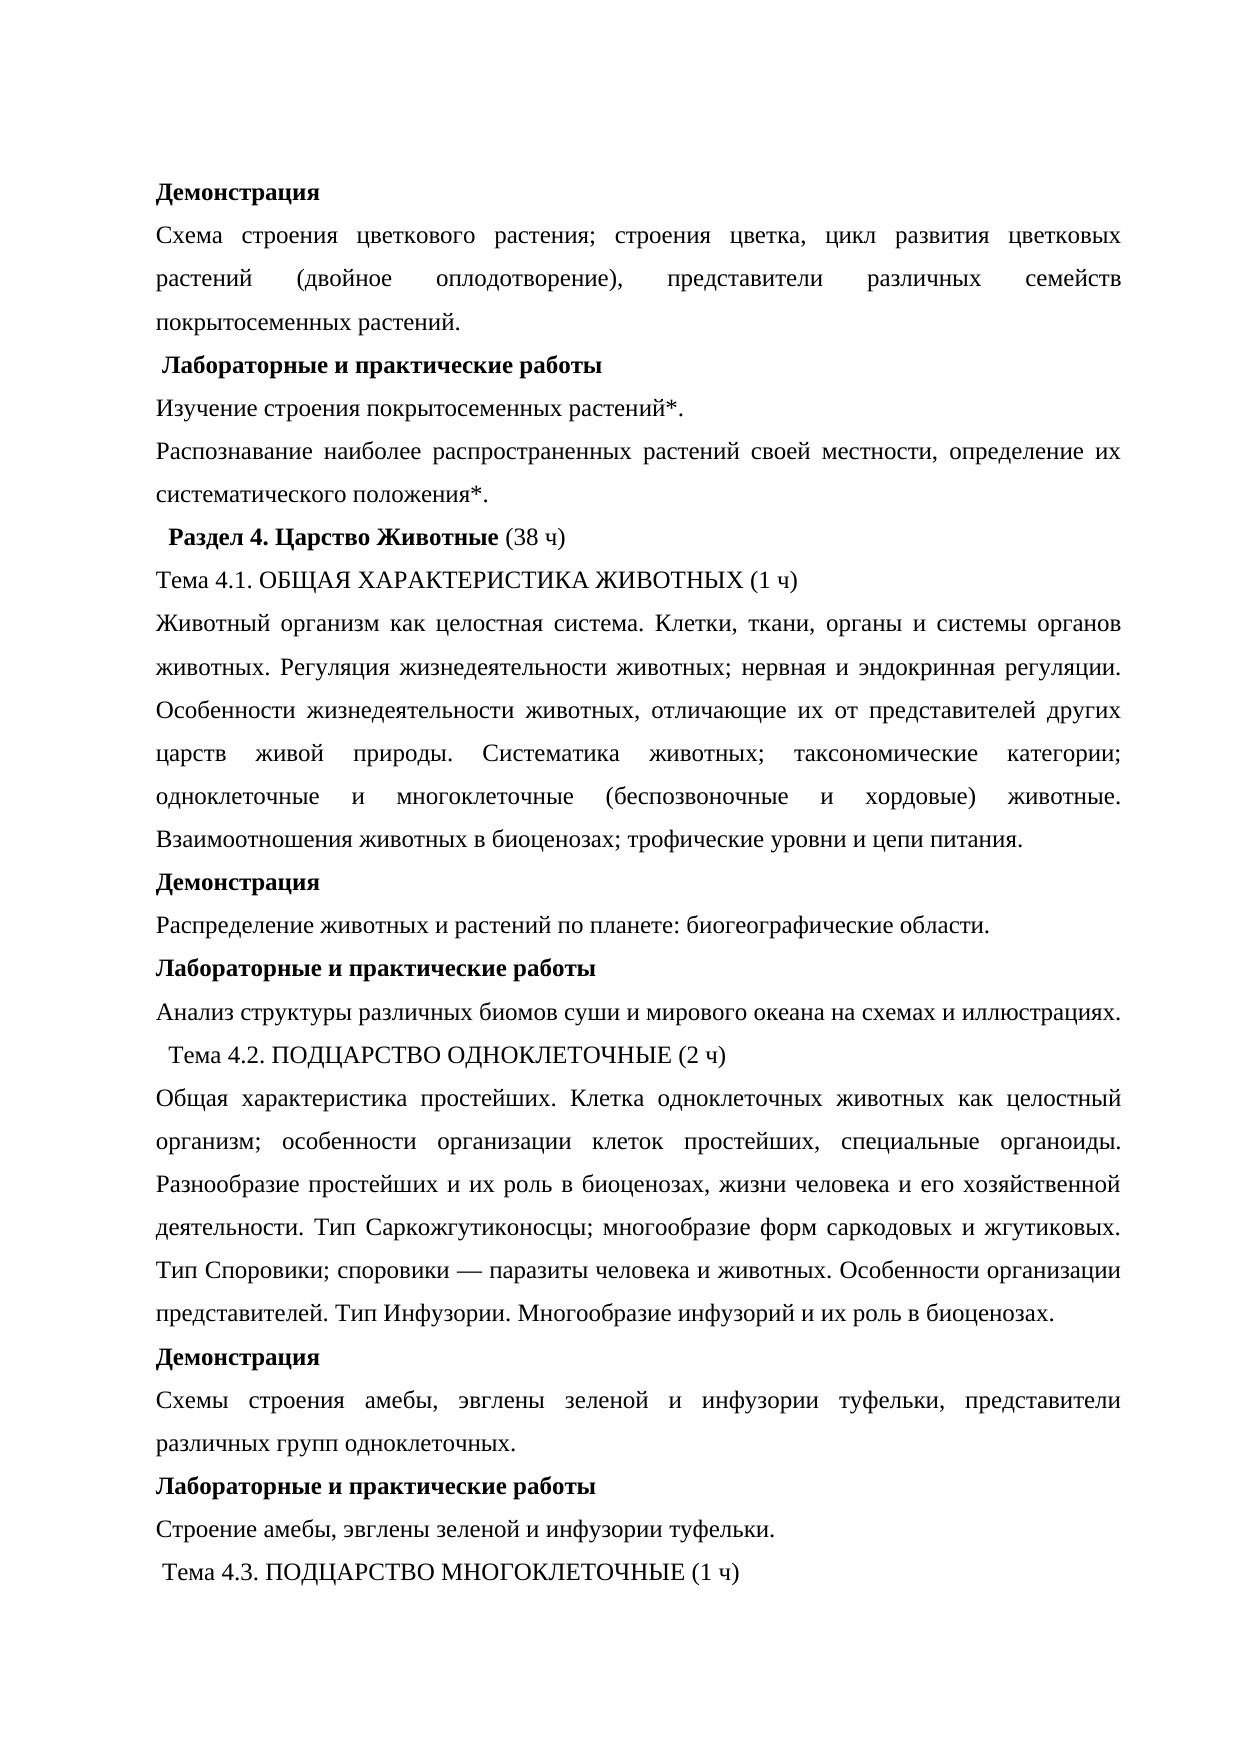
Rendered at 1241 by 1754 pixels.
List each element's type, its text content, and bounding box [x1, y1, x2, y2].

text Лабораторные и практические работы [156, 350, 1122, 378]
text Схема строения цветкового растения; строения цветка, цикл развития цветковых растений (двойное оплодотворение), представители различных семейств покрытосеменных растений. [156, 220, 1122, 335]
text Строение амебы, эвглены зеленой и инфузории туфельки. [156, 1514, 1122, 1543]
text Распознавание наиболее распространенных растений своей местности, определение их систематического положения*. [156, 436, 1122, 508]
text Лабораторные и практические работы [156, 953, 1122, 982]
text Лабораторные и практические работы [156, 1471, 1122, 1500]
text Изучение строения покрытосеменных растений*. [156, 393, 1122, 422]
text Демонстрация [156, 867, 1122, 896]
text Раздел 4. Царство Животные (38 ч) [156, 522, 1122, 551]
text Распределение животных и растений по планете: биогеографические области. [156, 910, 1122, 939]
text Животный организм как целостная система. Клетки, ткани, органы и системы органов животных. Регуляция жизнедеятельности животных; нервная и эндокринная регуляции. Особенности жизнедеятельности животных, отличающие их от представителей других царств живой природы. Систематика животных; таксономические категории; одноклеточные и многоклеточные (беспозвоночные и хордовые) животные. Взаимоотношения животных в биоценозах; трофические уровни и цепи питания. [156, 608, 1122, 853]
text Демонстрация [156, 177, 1122, 206]
text Анализ структуры различных биомов суши и мирового океана на схемах и иллюстрациях. [156, 997, 1122, 1025]
text Тема 4.2. ПОДЦАРСТВО ОДНОКЛЕТОЧНЫЕ (2 ч) [156, 1040, 1122, 1068]
text Тема 4.3. ПОДЦАРСТВО МНОГОКЛЕТОЧНЫЕ (1 ч) [156, 1557, 1122, 1586]
text Тема 4.1. ОБЩАЯ ХАРАКТЕРИСТИКА ЖИВОТНЫХ (1 ч) [156, 565, 1122, 594]
text Схемы строения амебы, эвглены зеленой и инфузории туфельки, представители различных групп одноклеточных. [156, 1385, 1122, 1457]
text Демонстрация [156, 1342, 1122, 1370]
text Общая характеристика простейших. Клетка одноклеточных животных как целостный организм; особенности организации клеток простейших, специальные органоиды. Разнообразие простейших и их роль в биоценозах, жизни человека и его хозяйственной деятельности. Тип Саркожгутиконосцы; многообразие форм саркодовых и жгутиковых. Тип Споровики; споровики — паразиты человека и животных. Особенности организации представителей. Тип Инфузории. Многообразие инфузорий и их роль в биоценозах. [156, 1083, 1122, 1327]
